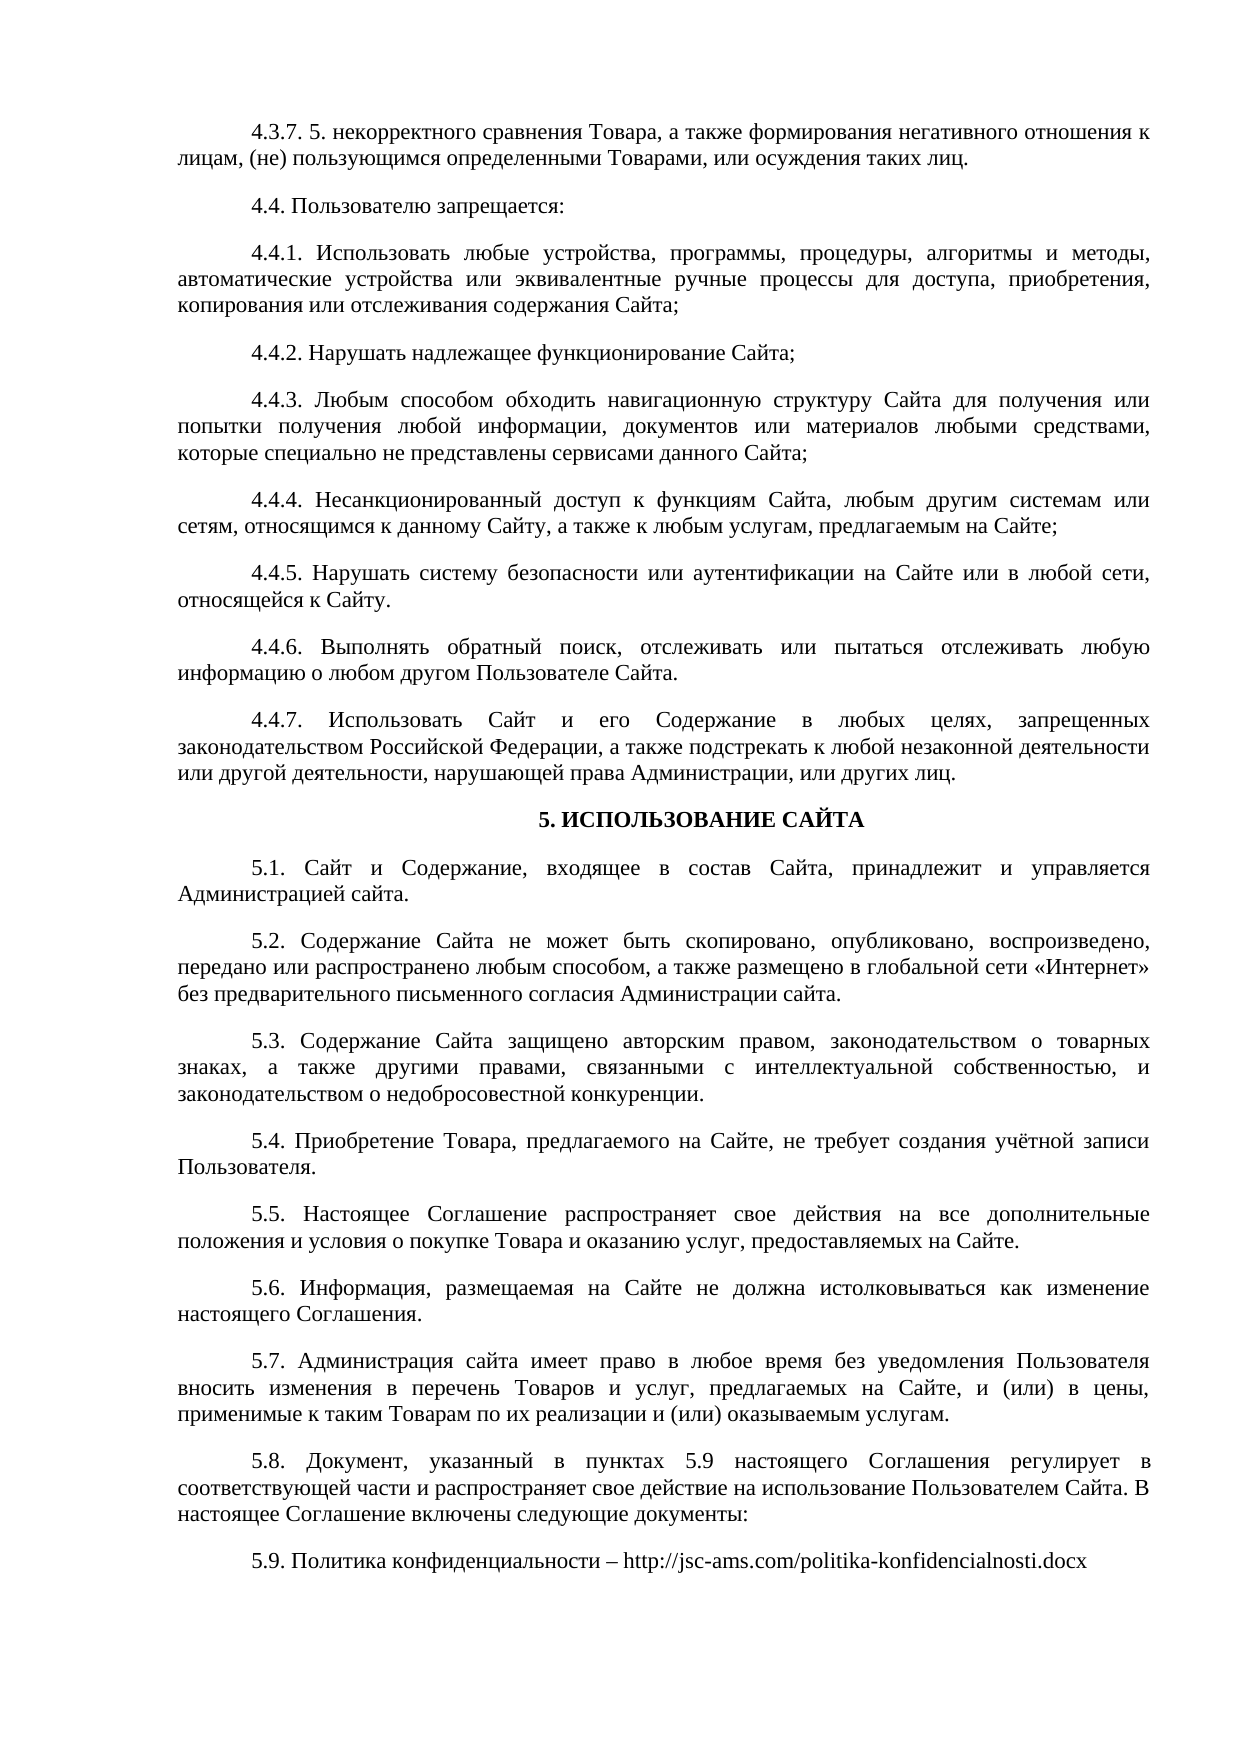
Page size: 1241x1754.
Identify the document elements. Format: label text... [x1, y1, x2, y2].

text 5.9. Политика конфиденциальности – http://jsc-ams.com/politika-konfidencialnosti.docx [177, 1547, 1152, 1574]
text 5.6. Информация, размещаемая на Сайте не должна истолковываться как изменение настоящего Соглашения. [177, 1274, 1152, 1327]
text 5. ИСПОЛЬЗОВАНИЕ САЙТА [177, 806, 1152, 833]
text 4.4.7. Использовать Сайт и его Содержание в любых целях, запрещенных законодательством Российской Федерации, а также подстрекать к любой незаконной деятельности или другой деятельности, нарушающей права Администрации, или других лиц. [177, 706, 1152, 786]
text 5.3. Содержание Сайта защищено авторским правом, законодательством о товарных знаках, а также другими правами, связанными с интеллектуальной собственностью, и законодательством о недобросовестной конкуренции. [177, 1027, 1152, 1106]
text 5.1. Сайт и Содержание, входящее в состав Сайта, принадлежит и управляется Администрацией сайта. [177, 853, 1152, 906]
text 4.4.2. Нарушать надлежащее функционирование Сайта; [177, 339, 1152, 365]
text 5.5. Настоящее Соглашение распространяет свое действия на все дополнительные положения и условия о покупке Товара и оказанию услуг, предоставляемых на Сайте. [177, 1200, 1152, 1253]
text 4.4. Пользователю запрещается: [177, 192, 1152, 218]
text 4.3.7. 5. некорректного сравнения Товара, а также формирования негативного отношения к лицам, (не) пользующимся определенными Товарами, или осуждения таких лиц. [177, 118, 1152, 171]
text 4.4.4. Несанкционированный доступ к функциям Сайта, любым другим системам или сетям, относящимся к данному Сайту, а также к любым услугам, предлагаемым на Сайте; [177, 486, 1152, 538]
text 4.4.1. Использовать любые устройства, программы, процедуры, алгоритмы и методы, автоматические устройства или эквивалентные ручные процессы для доступа, приобретения, копирования или отслеживания содержания Сайта; [177, 239, 1152, 318]
text 4.4.6. Выполнять обратный поиск, отслеживать или пытаться отслеживать любую информацию о любом другом Пользователе Сайта. [177, 633, 1152, 686]
text 5.4. Приобретение Товара, предлагаемого на Сайте, не требует создания учётной записи Пользователя. [177, 1127, 1152, 1179]
text 4.4.5. Нарушать систему безопасности или аутентификации на Сайте или в любой сети, относящейся к Сайту. [177, 559, 1152, 612]
text 5.2. Содержание Сайта не может быть скопировано, опубликовано, воспроизведено, передано или распространено любым способом, а также размещено в глобальной сети «Интернет» без предварительного письменного согласия Администрации сайта. [177, 927, 1152, 1006]
text 4.4.3. Любым способом обходить навигационную структуру Сайта для получения или попытки получения любой информации, документов или материалов любыми средствами, которые специально не представлены сервисами данного Сайта; [177, 386, 1152, 465]
text 5.7. Администрация сайта имеет право в любое время без уведомления Пользователя вносить изменения в перечень Товаров и услуг, предлагаемых на Сайте, и (или) в цены, применимые к таким Товарам по их реализации и (или) оказываемым услугам. [177, 1347, 1152, 1427]
text 5.8. Документ, указанный в пунктах 5.9 настоящего Соглашения регулирует в соответствующей части и распространяет свое действие на использование Пользователем Сайта. В настоящее Соглашение включены следующие документы: [177, 1447, 1152, 1526]
